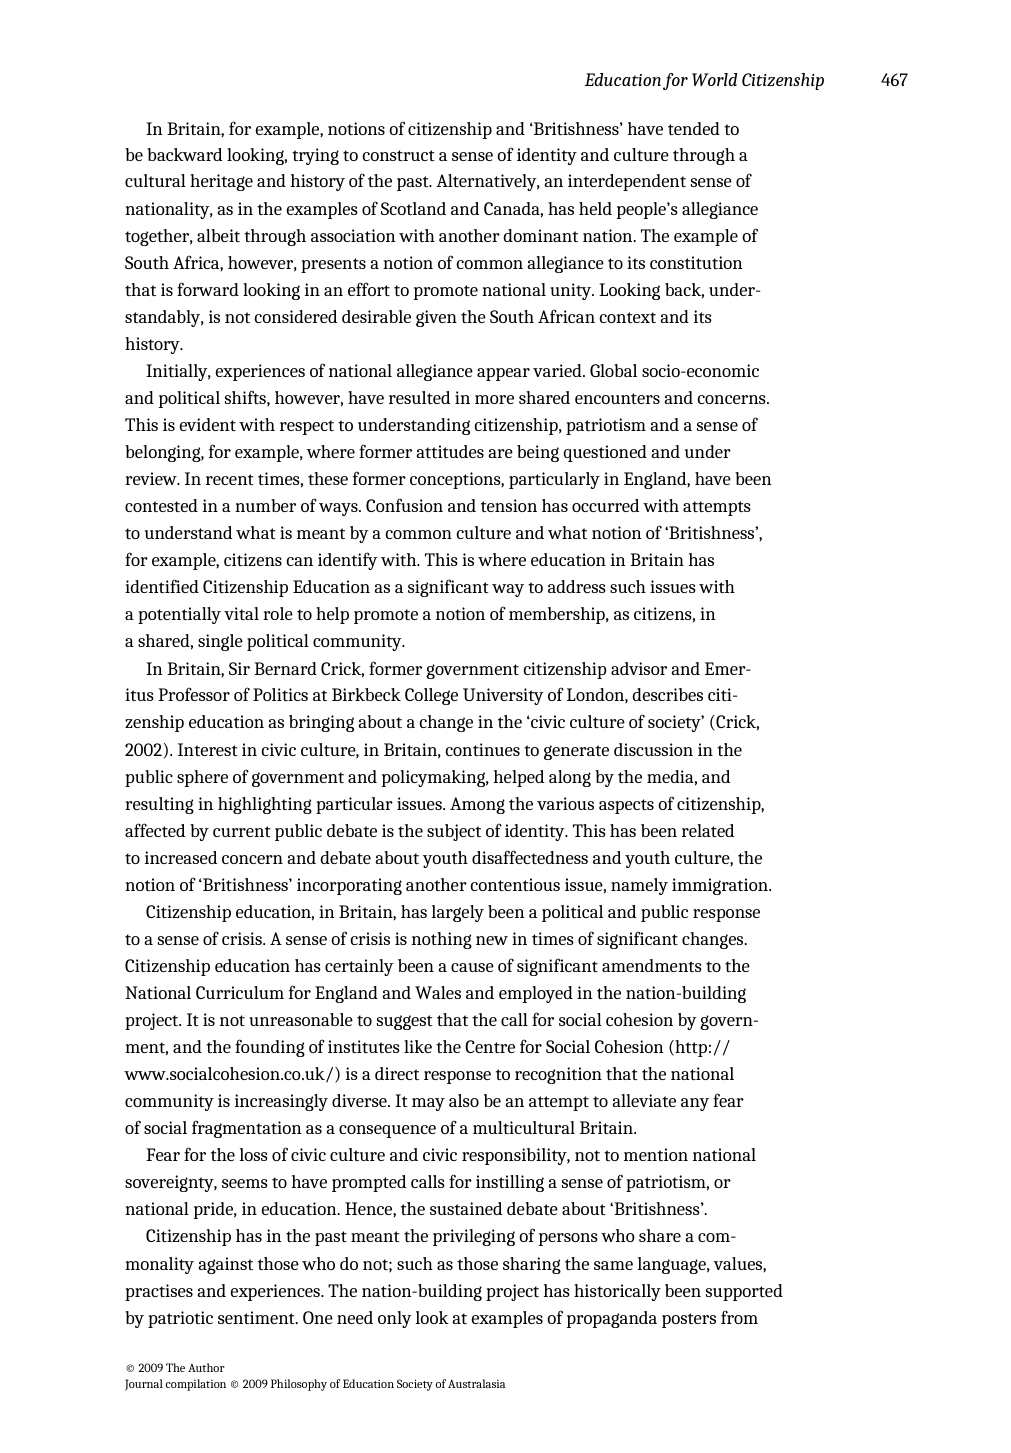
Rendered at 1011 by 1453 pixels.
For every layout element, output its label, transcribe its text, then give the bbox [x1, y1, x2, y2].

text practises and experiences. The nation-building project has historically been supported [125, 1275, 1010, 1302]
text identified Citizenship Education as a significant way to address such issues with [125, 572, 1010, 599]
text monality against those who do not; such as those sharing the same language, values, [125, 1248, 1010, 1275]
text by patriotic sentiment. One need only look at examples of propaganda posters from [125, 1302, 1010, 1329]
text Journal compilation © 2009 Philosophy of Education Society of Australasia [125, 1375, 1010, 1391]
text Initially, experiences of national allegiance appear varied. Global socio-economic [146, 356, 1010, 383]
text itus Professor of Politics at Birkbeck College University of London, describes citi- [125, 680, 1010, 707]
text community is increasingly diverse. It may also be an attempt to alleviate any fear [125, 1086, 1010, 1113]
text public sphere of government and policymaking, helped along by the media, and [125, 761, 1010, 788]
text Fear for the loss of civic culture and civic responsibility, not to mention national [146, 1140, 1010, 1167]
text that is forward looking in an effort to promote national unity. Looking back, under- [125, 274, 1010, 302]
text review. In recent times, these former conceptions, particularly in England, have been [125, 464, 1010, 491]
text © 2009 The Author [125, 1362, 1010, 1375]
text of social fragmentation as a consequence of a multicultural Britain. [125, 1113, 1010, 1140]
text Education for World Citizenship [584, 72, 880, 90]
text In Britain, Sir Bernard Crick, former government citizenship advisor and Emer- [146, 653, 1010, 680]
text and political shifts, however, have resulted in more shared encounters and concerns. [125, 383, 1010, 410]
text cultural heritage and history of the past. Alternatively, an interdependent sense of [125, 166, 1010, 193]
text In Britain, for example, notions of citizenship and ‘Britishness’ have tended to [146, 121, 1010, 139]
text 2002). Interest in civic culture, in Britain, continues to generate discussion in the [125, 734, 1010, 761]
text history. [125, 329, 1010, 356]
text to a sense of crisis. A sense of crisis is nothing new in times of significant changes. [125, 924, 1010, 951]
text affected by current public debate is the subject of identity. This has been related [125, 816, 1010, 843]
text Citizenship education, in Britain, has largely been a political and public response [146, 897, 1010, 924]
text together, albeit through association with another dominant nation. The example of [125, 220, 1010, 247]
text sovereignty, seems to have prompted calls for instilling a sense of patriotism, or [125, 1167, 1010, 1194]
text ment, and the founding of institutes like the Centre for Social Cohesion (http:// [125, 1032, 1010, 1059]
text nationality, as in the examples of Scotland and Canada, has held people’s allegiance [125, 193, 1010, 220]
text to understand what is meant by a common culture and what notion of ‘Britishness’, [125, 518, 1010, 545]
text national pride, in education. Hence, the sustained debate about ‘Britishness’. [125, 1194, 1010, 1221]
text www.socialcohesion.co.uk/) is a direct response to recognition that the national [125, 1059, 1010, 1086]
text belonging, for example, where former attitudes are being questioned and under [125, 437, 1010, 464]
text South Africa, however, presents a notion of common allegiance to its constitution [125, 247, 1010, 274]
text be backward looking, trying to construct a sense of identity and culture through a [125, 139, 1010, 166]
text Citizenship has in the past meant the privileging of persons who share a com- [146, 1221, 1010, 1248]
text National Curriculum for England and Wales and employed in the nation-building [125, 978, 1010, 1005]
text to increased concern and debate about youth disaffectedness and youth culture, the [125, 843, 1010, 869]
text Citizenship education has certainly been a cause of significant amendments to the [125, 951, 1010, 978]
text contested in a number of ways. Confusion and tension has occurred with attempts [125, 491, 1010, 518]
text notion of ‘Britishness’ incorporating another contentious issue, namely immigration. [125, 869, 1010, 897]
text This is evident with respect to understanding citizenship, patriotism and a sense of [125, 410, 1010, 437]
text a shared, single political community. [125, 626, 1010, 653]
text zenship education as bringing about a change in the ‘civic culture of society’ (Crick, [125, 707, 1010, 734]
text resulting in highlighting particular issues. Among the various aspects of citizenship, [125, 788, 1010, 816]
text 467 [881, 72, 1010, 90]
text a potentially vital role to help promote a notion of membership, as citizens, in [125, 599, 1010, 626]
text for example, citizens can identify with. This is where education in Britain has [125, 545, 1010, 572]
text standably, is not considered desirable given the South African context and its [125, 302, 1010, 329]
text project. It is not unreasonable to suggest that the call for social cohesion by govern- [125, 1005, 1010, 1032]
